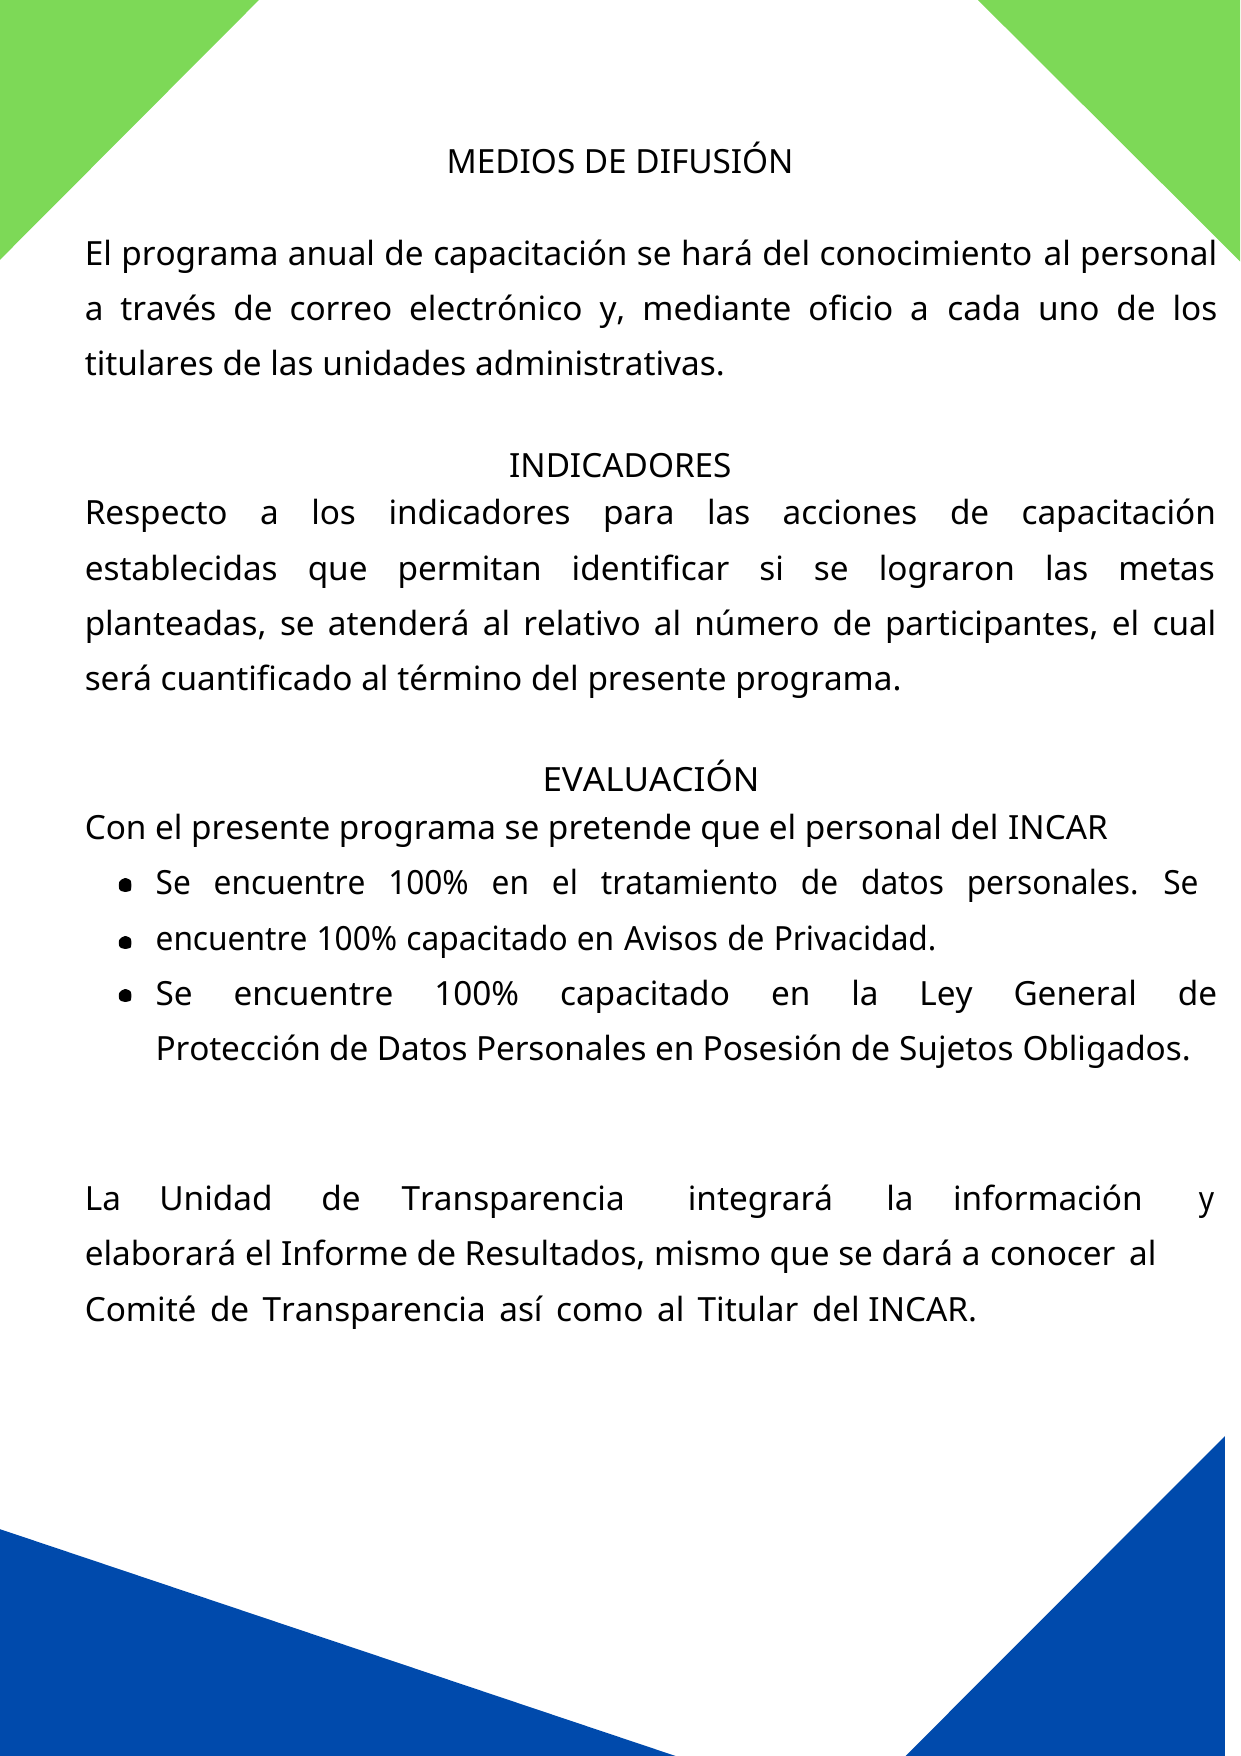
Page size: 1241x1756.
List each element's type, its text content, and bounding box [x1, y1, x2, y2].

picture [118, 878, 132, 892]
text MEDIOS DE DIFUSIÓN [0, 138, 1240, 183]
text La Unidad de Transparencia integrará la información y elaborará el Informe de Resultados, mismo que se dará a conocer al Comité de Transparencia así como al Titular del INCAR. [84, 1175, 1217, 1331]
text EVALUACIÓN [117, 756, 1184, 802]
text Se encuentre 100% capacitado en la Ley General de Protección de Datos Personales en Posesión de Sujetos Obligados. [155, 969, 1217, 1070]
picture [118, 936, 132, 949]
text INDICADORES [0, 442, 1240, 487]
picture [118, 989, 132, 1002]
text El programa anual de capacitación se hará del conocimiento al personal a través de correo electrónico y, mediante oficio a cada uno de los titulares de las unidades administrativas. [84, 229, 1217, 386]
text Respecto a los indicadores para las acciones de capacitación establecidas que permitan identificar si se lograron las metas planteadas, se atenderá al relativo al número de participantes, el cual será cuantificado al término del presente programa. [84, 489, 1216, 701]
text Con el presente programa se pretende que el personal del INCAR [84, 804, 1216, 849]
text Se encuentre 100% en el tratamiento de datos personales. Se encuentre 100% capacitado en Avisos de Privacidad. [155, 859, 1198, 960]
